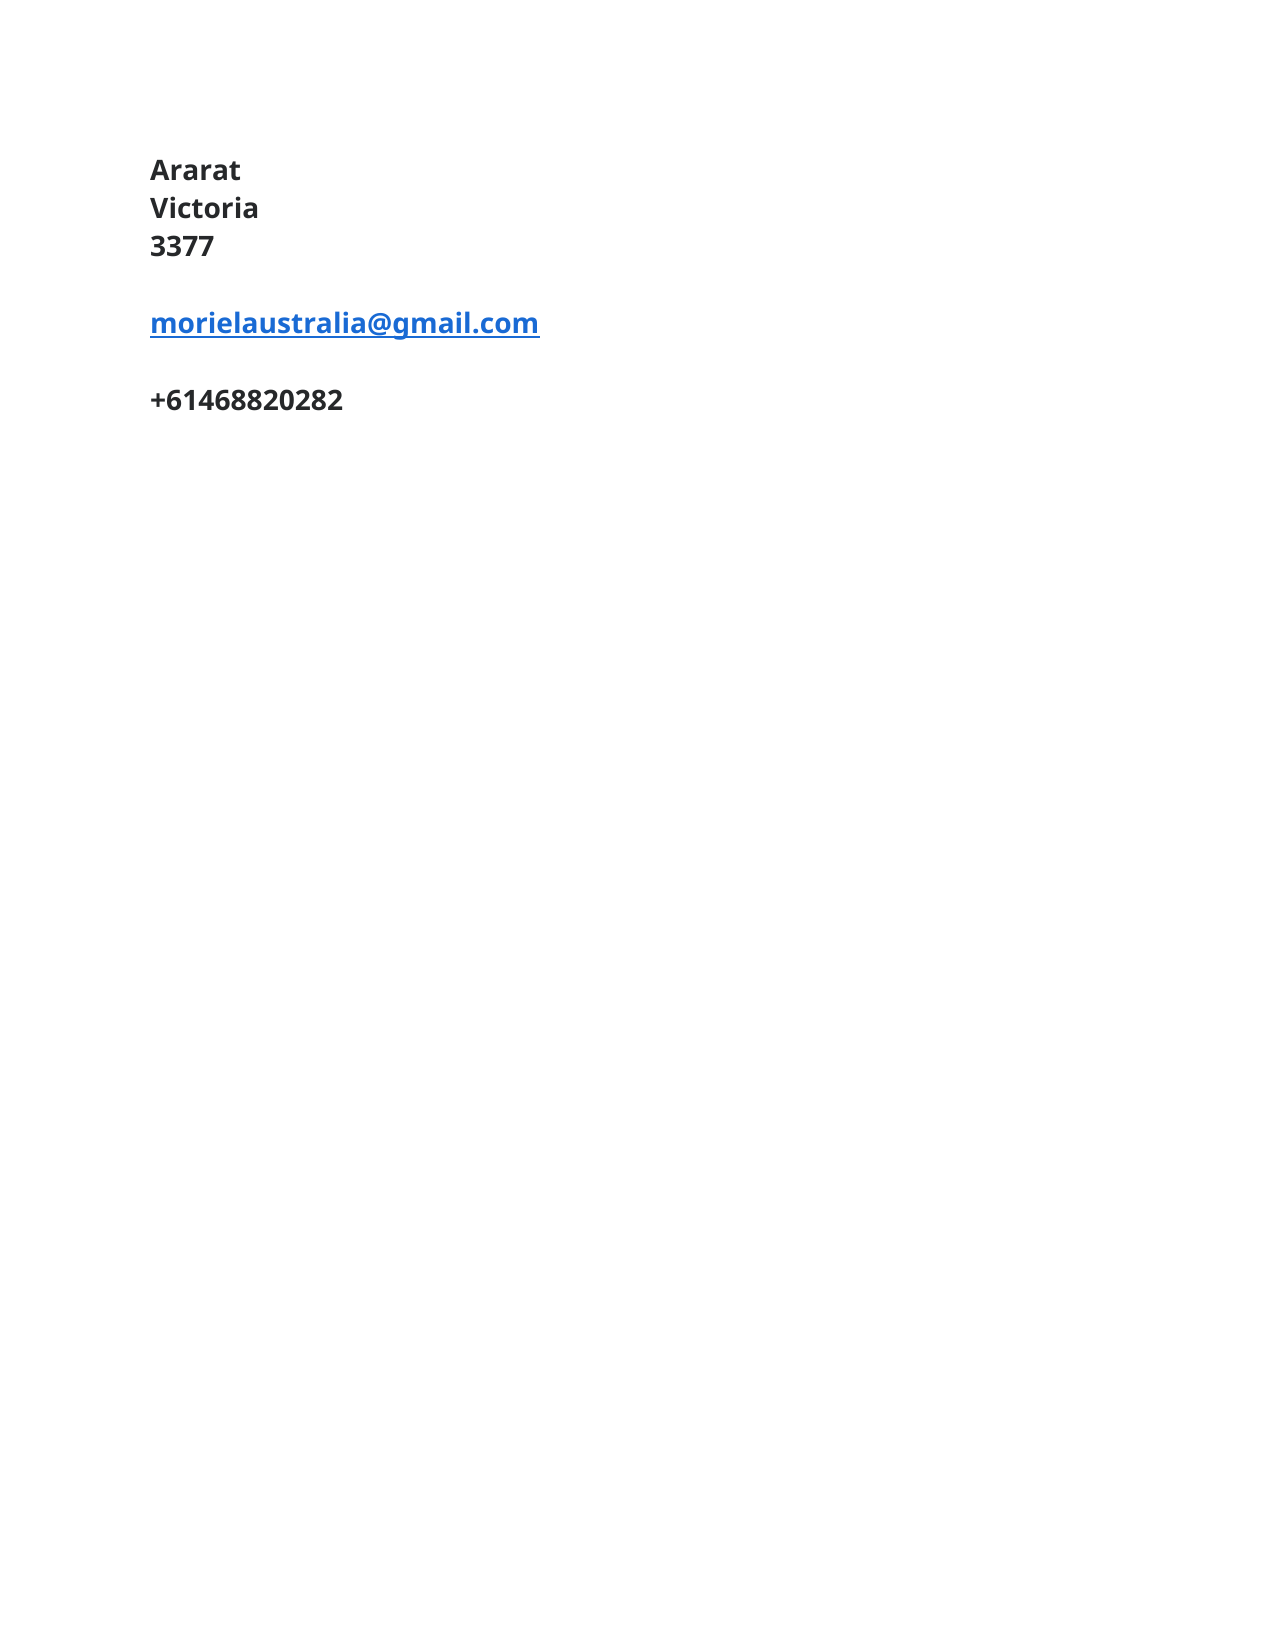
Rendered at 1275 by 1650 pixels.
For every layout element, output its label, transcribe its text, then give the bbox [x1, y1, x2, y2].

text +61468820282 [150, 380, 1125, 418]
text 3377 [150, 227, 1125, 265]
text morielaustralia@gmail.com [150, 303, 1125, 342]
text Ararat [150, 150, 1125, 188]
text Victoria [150, 188, 1125, 227]
